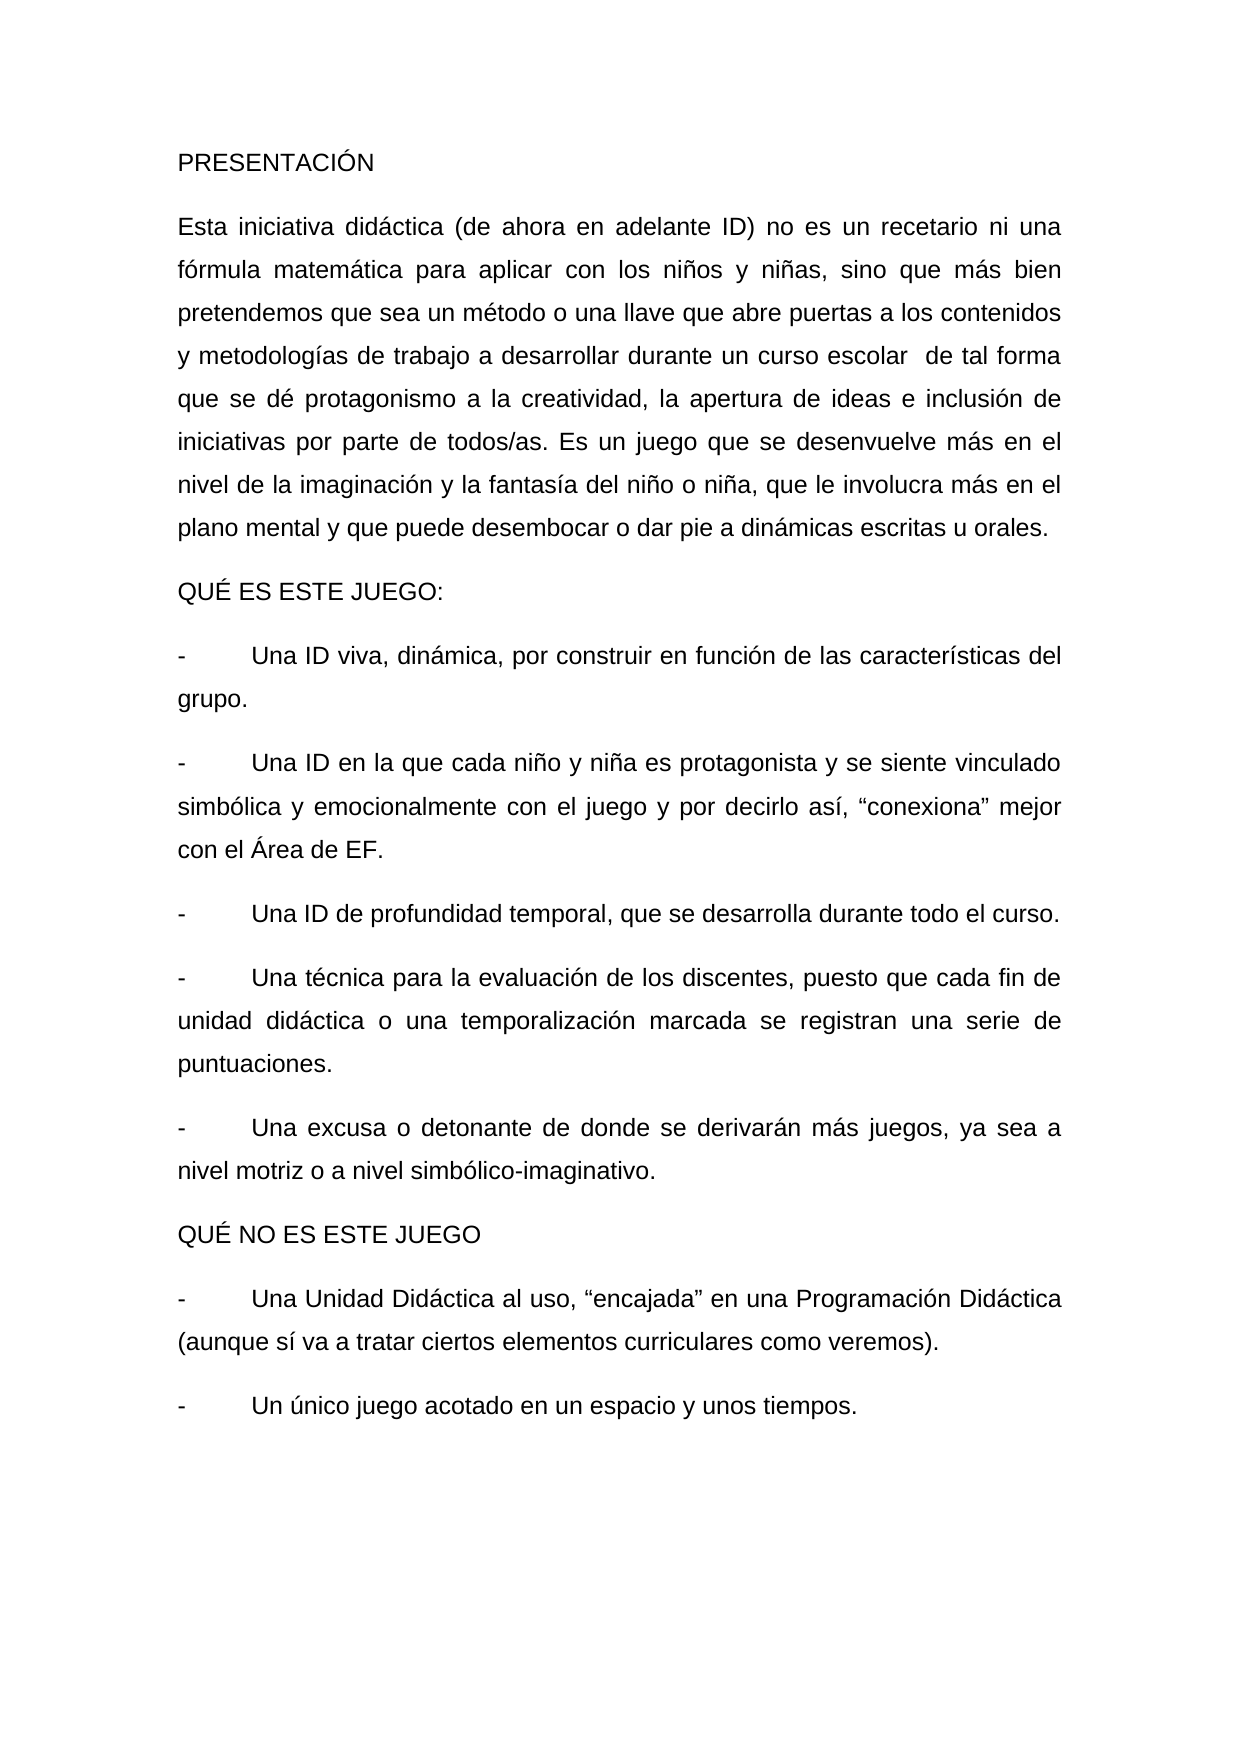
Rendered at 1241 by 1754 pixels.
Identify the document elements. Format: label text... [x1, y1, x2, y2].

text - Una ID en la que cada niño y niña es protagonista y se siente vinculado simbólica y emocionalmente con el juego y por decirlo así, “conexiona” mejor con el Área de EF. [177, 748, 1063, 863]
text - Una excusa o detonante de donde se derivarán más juegos, ya sea a nivel motriz o a nivel simbólico-imaginativo. [177, 1113, 1063, 1185]
text Esta iniciativa didáctica (de ahora en adelante ID) no es un recetario ni una fórmula matemática para aplicar con los niños y niñas, sino que más bien pretendemos que sea un método o una llave que abre puertas a los contenidos y metodologías de trabajo a desarrollar durante un curso escolar de tal forma que se dé protagonismo a la creatividad, la apertura de ideas e inclusión de iniciativas por parte de todos/as. Es un juego que se desenvuelve más en el nivel de la imaginación y la fantasía del niño o niña, que le involucra más en el plano mental y que puede desembocar o dar pie a dinámicas escritas u orales. [177, 212, 1063, 542]
text - Un único juego acotado en un espacio y unos tiempos. [177, 1391, 1063, 1420]
text - Una ID de profundidad temporal, que se desarrolla durante todo el curso. [177, 899, 1063, 927]
text QUÉ ES ESTE JUEGO: [177, 577, 1063, 606]
text - Una Unidad Didáctica al uso, “encajada” en una Programación Didáctica (aunque sí va a tratar ciertos elementos curriculares como veremos). [177, 1284, 1063, 1356]
text - Una ID viva, dinámica, por construir en función de las características del grupo. [177, 641, 1063, 713]
text - Una técnica para la evaluación de los discentes, puesto que cada fin de unidad didáctica o una temporalización marcada se registran una serie de puntuaciones. [177, 963, 1063, 1078]
text PRESENTACIÓN [177, 148, 1063, 176]
text QUÉ NO ES ESTE JUEGO [177, 1220, 1063, 1249]
